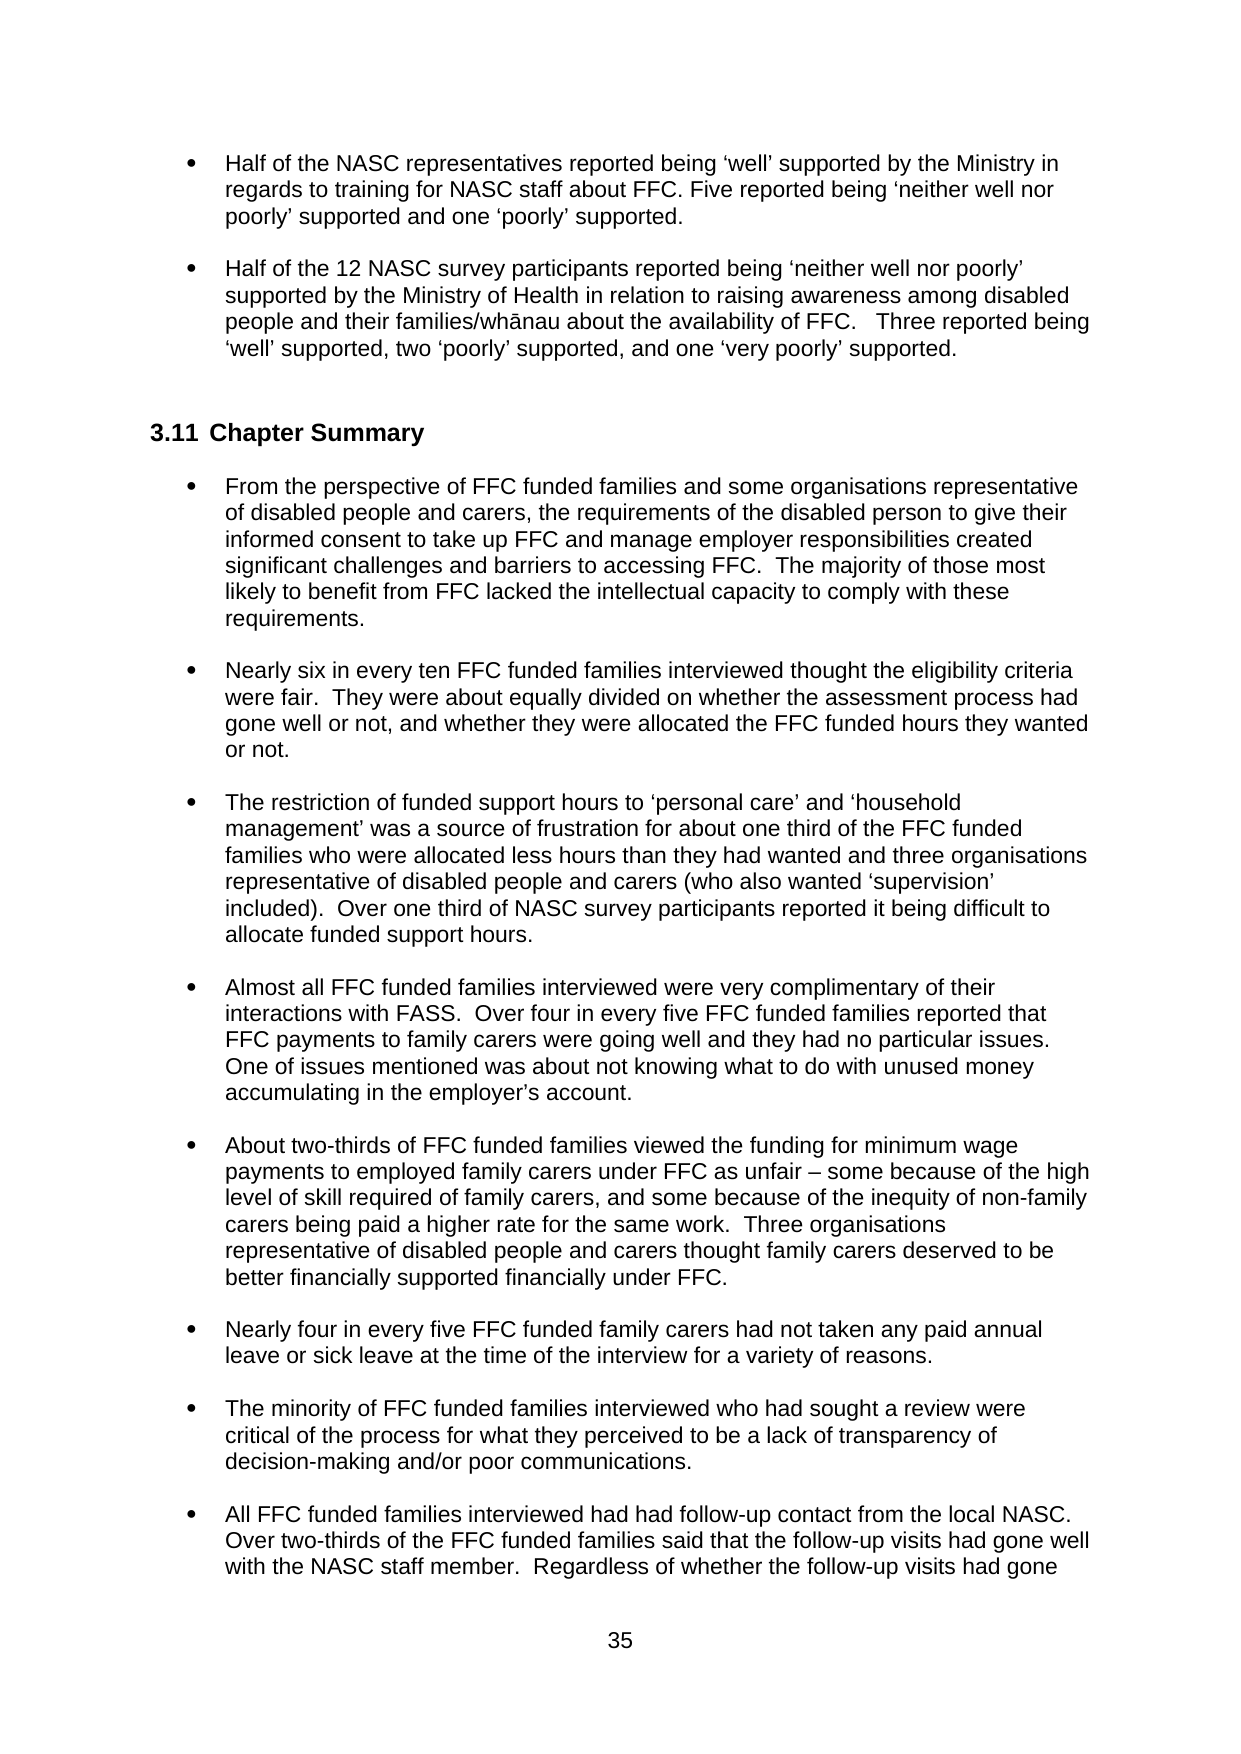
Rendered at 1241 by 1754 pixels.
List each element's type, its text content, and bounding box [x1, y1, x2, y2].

list Nearly six in every ten FFC funded families interviewed thought the eligibility criteria were fair. They were about equally divided on whether the assessment process had gone well or not, and whether they were allocated the FFC funded hours they wanted or not. [187, 657, 1090, 763]
list Half of the NASC representatives reported being ‘well’ supported by the Ministry in regards to training for NASC staff about FFC. Five reported being ‘neither well nor poorly’ supported and one ‘poorly’ supported. [187, 150, 1090, 229]
list From the perspective of FFC funded families and some organisations representative of disabled people and carers, the requirements of the disabled person to give their informed consent to take up FFC and manage employer responsibilities created significant challenges and barriers to accessing FFC. The majority of those most likely to benefit from FFC lacked the intellectual capacity to comply with these requirements. [187, 473, 1090, 631]
list The restriction of funded support hours to ‘personal care’ and ‘household management’ was a source of frustration for about one third of the FFC funded families who were allocated less hours than they had wanted and three organisations representative of disabled people and carers (who also wanted ‘supervision’ included). Over one third of NASC survey participants reported it being difficult to allocate funded support hours. [187, 789, 1090, 947]
list Almost all FFC funded families interviewed were very complimentary of their interactions with FASS. Over four in every five FFC funded families reported that FFC payments to family carers were going well and they had no particular issues. One of issues mentioned was about not knowing what to do with unused money accumulating in the employer’s account. [187, 973, 1090, 1105]
subtitle 3.11 Chapter Summary [150, 418, 1090, 446]
list Nearly four in every five FFC funded family carers had not taken any paid annual leave or sick leave at the time of the interview for a variety of reasons. [187, 1316, 1090, 1369]
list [187, 1501, 1090, 1580]
list About two-thirds of FFC funded families viewed the funding for minimum wage payments to employed family carers under FFC as unfair – some because of the high level of skill required of family carers, and some because of the inequity of non-family carers being paid a higher rate for the same work. Three organisations representative of disabled people and carers thought family carers deserved to be better financially supported financially under FFC. [187, 1132, 1090, 1290]
list The minority of FFC funded families interviewed who had sought a review were critical of the process for what they perceived to be a lack of transparency of decision-making and/or poor communications. [187, 1395, 1090, 1474]
list Half of the 12 NASC survey participants reported being ‘neither well nor poorly’ supported by the Ministry of Health in relation to raising awareness among disabled people and their families/whānau about the availability of FFC. Three reported being ‘well’ supported, two ‘poorly’ supported, and one ‘very poorly’ supported. [187, 255, 1090, 361]
